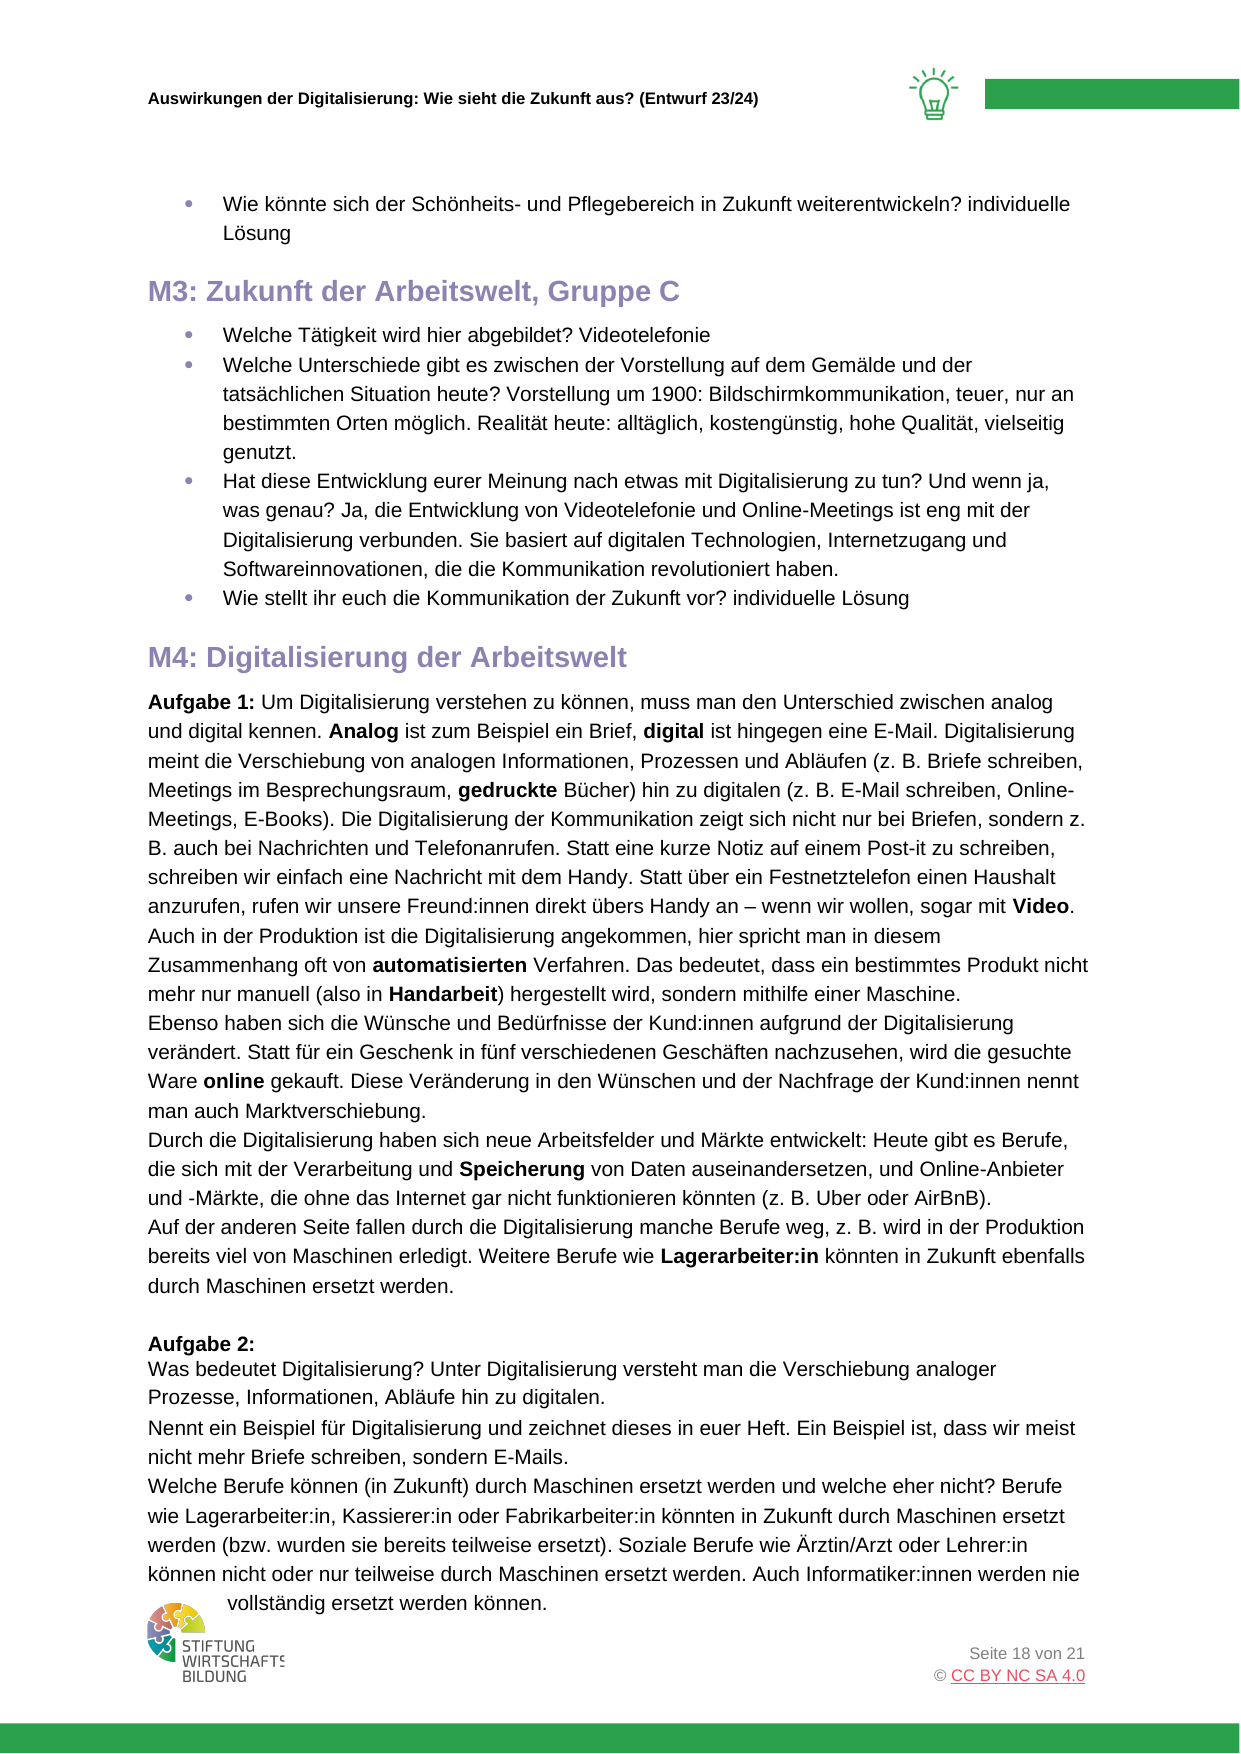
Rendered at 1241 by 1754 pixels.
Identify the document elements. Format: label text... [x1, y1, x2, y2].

picture [906, 66, 961, 121]
list Wie könnte sich der Schönheits- und Pflegebereich in Zukunft weiterentwickeln? individuelle Lösung [185, 188, 1093, 246]
text Auf der anderen Seite fallen durch die Digitalisierung manche Berufe weg, z. B. wird in der Produktion bereits viel von Maschinen erledigt. Weitere Berufe wie Lagerarbeiter:in könnten in Zukunft ebenfalls durch Maschinen ersetzt werden. [148, 1211, 1093, 1299]
list Hat diese Entwicklung eurer Meinung nach etwas mit Digitalisierung zu tun? Und wenn ja, was genau? Ja, die Entwicklung von Videotelefonie und Online-Meetings ist eng mit der Digitalisierung verbunden. Sie basiert auf digitalen Technologien, Internetzugang und Softwareinnovationen, die die Kommunikation revolutioniert haben. [185, 465, 1093, 582]
text Was bedeutet Digitalisierung? Unter Digitalisierung versteht man die Verschiebung analoger Prozesse, Informationen, Abläufe hin zu digitalen. [148, 1357, 1093, 1409]
text Aufgabe 2: [148, 1328, 1093, 1357]
list Welche Unterschiede gibt es zwischen der Vorstellung auf dem Gemälde und der tatsächlichen Situation heute? Vorstellung um 1900: Bildschirmkommunikation, teuer, nur an bestimmten Orten möglich. Realität heute: alltäglich, kostengünstig, hohe Qualität, vielseitig genutzt. [185, 349, 1093, 465]
text Welche Berufe können (in Zukunft) durch Maschinen ersetzt werden und welche eher nicht? Berufe wie Lagerarbeiter:in, Kassierer:in oder Fabrikarbeiter:in könnten in Zukunft durch Maschinen ersetzt werden (bzw. wurden sie bereits teilweise ersetzt). Soziale Berufe wie Ärztin/Arzt oder Lehrer:in können nicht oder nur teilweise durch Maschinen ersetzt werden. Auch Informatiker:innen werden nie vollständig ersetzt werden können. [148, 1471, 1093, 1616]
text Aufgabe 1: Um Digitalisierung verstehen zu können, muss man den Unterschied zwischen analog und digital kennen. Analog ist zum Beispiel ein Brief, digital ist hingegen eine E-Mail. Digitalisierung meint die Verschiebung von analogen Informationen, Prozessen und Abläufen (z. B. Briefe schreiben, Meetings im Besprechungsraum, gedruckte Bücher) hin zu digitalen (z. B. E-Mail schreiben, Online-Meetings, E-Books). Die Digitalisierung der Kommunikation zeigt sich nicht nur bei Briefen, sondern z. B. auch bei Nachrichten und Telefonanrufen. Statt eine kurze Notiz auf einem Post-it zu schreiben, schreiben wir einfach eine Nachricht mit dem Handy. Statt über ein Festnetztelefon einen Haushalt anzurufen, rufen wir unsere Freund:innen direkt übers Handy an – wenn wir wollen, sogar mit Video. [148, 686, 1093, 920]
subtitle M3: Zukunft der Arbeitswelt, Gruppe C [148, 273, 1093, 307]
subtitle M4: Digitalisierung der Arbeitswelt [148, 640, 1093, 674]
picture [146, 1602, 285, 1682]
text Nennt ein Beispiel für Digitalisierung und zeichnet dieses in euer Heft. Ein Beispiel ist, dass wir meist nicht mehr Briefe schreiben, sondern E-Mails. [148, 1412, 1093, 1471]
text Ebenso haben sich die Wünsche und Bedürfnisse der Kund:innen aufgrund der Digitalisierung verändert. Statt für ein Geschenk in fünf verschiedenen Geschäften nachzusehen, wird die gesuchte Ware online gekauft. Diese Veränderung in den Wünschen und der Nachfrage der Kund:innen nennt man auch Marktverschiebung. [148, 1007, 1093, 1124]
text Durch die Digitalisierung haben sich neue Arbeitsfelder und Märkte entwickelt: Heute gibt es Berufe, die sich mit der Verarbeitung und Speicherung von Daten auseinandersetzen, und Online-Anbieter und -Märkte, die ohne das Internet gar nicht funktionieren könnten (z. B. Uber oder AirBnB). [148, 1124, 1093, 1211]
list Welche Tätigkeit wird hier abgebildet? Videotelefonie [185, 319, 1093, 349]
text Auch in der Produktion ist die Digitalisierung angekommen, hier spricht man in diesem Zusammenhang oft von automatisierten Verfahren. Das bedeutet, dass ein bestimmtes Produkt nicht mehr nur manuell (also in Handarbeit) hergestellt wird, sondern mithilfe einer Maschine. [148, 920, 1093, 1007]
list Wie stellt ihr euch die Kommunikation der Zukunft vor? individuelle Lösung [185, 582, 1093, 611]
